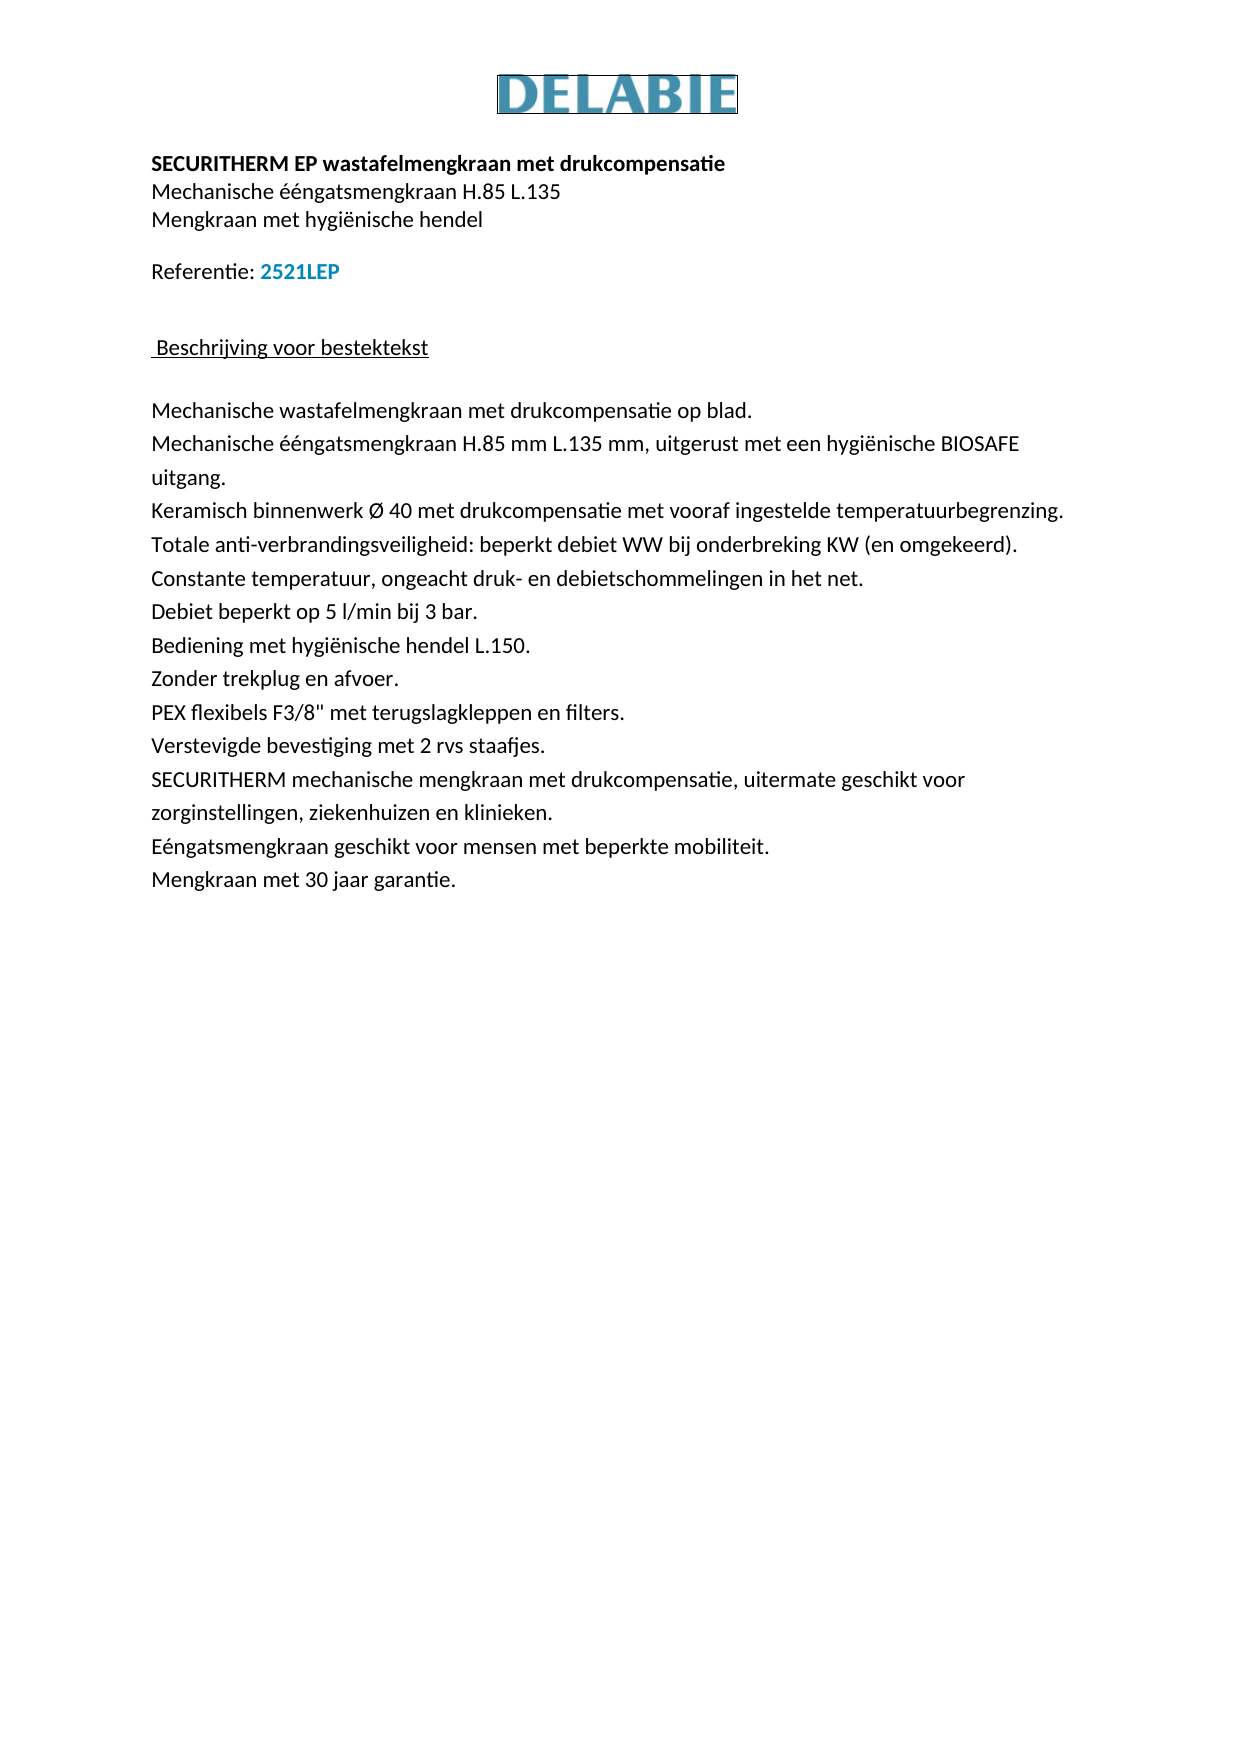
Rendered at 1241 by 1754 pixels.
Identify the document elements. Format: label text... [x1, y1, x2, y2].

text PEX flexibels F3/8" met terugslagkleppen en filters. [151, 698, 1084, 726]
text Eéngatsmengkraan geschikt voor mensen met beperkte mobiliteit. [151, 832, 1084, 860]
text Constante temperatuur, ongeacht druk- en debietschommelingen in het net. [151, 564, 1084, 592]
text SECURITHERM mechanische mengkraan met drukcompensatie, uitermate geschikt voor zorginstellingen, ziekenhuizen en klinieken. [151, 765, 1084, 827]
text Verstevigde bevestiging met 2 rvs staafjes. [151, 731, 1084, 759]
picture [498, 76, 737, 113]
text Mechanische ééngatsmengkraan H.85 L.135 [151, 177, 1084, 205]
text Zonder trekplug en afvoer. [151, 664, 1084, 692]
text Mechanische ééngatsmengkraan H.85 mm L.135 mm, uitgerust met een hygiënische BIOSAFE uitgang. [151, 429, 1084, 491]
text Mengkraan met hygiënische hendel [151, 205, 1084, 233]
text Beschrijving voor bestektekst [151, 333, 1084, 361]
text Mechanische wastafelmengkraan met drukcompensatie op blad. [151, 396, 1084, 424]
text Totale anti-verbrandingsveiligheid: beperkt debiet WW bij onderbreking KW (en omgekeerd). [151, 530, 1084, 558]
text SECURITHERM EP wastafelmengkraan met drukcompensatie [151, 149, 1084, 177]
text Mengkraan met 30 jaar garantie. [151, 866, 1084, 894]
text Keramisch binnenwerk Ø 40 met drukcompensatie met vooraf ingestelde temperatuurbegrenzing. [151, 497, 1084, 525]
text Referentie: 2521LEP [151, 257, 1084, 285]
text Debiet beperkt op 5 l/min bij 3 bar. [151, 597, 1084, 625]
text Bediening met hygiënische hendel L.150. [151, 631, 1084, 659]
